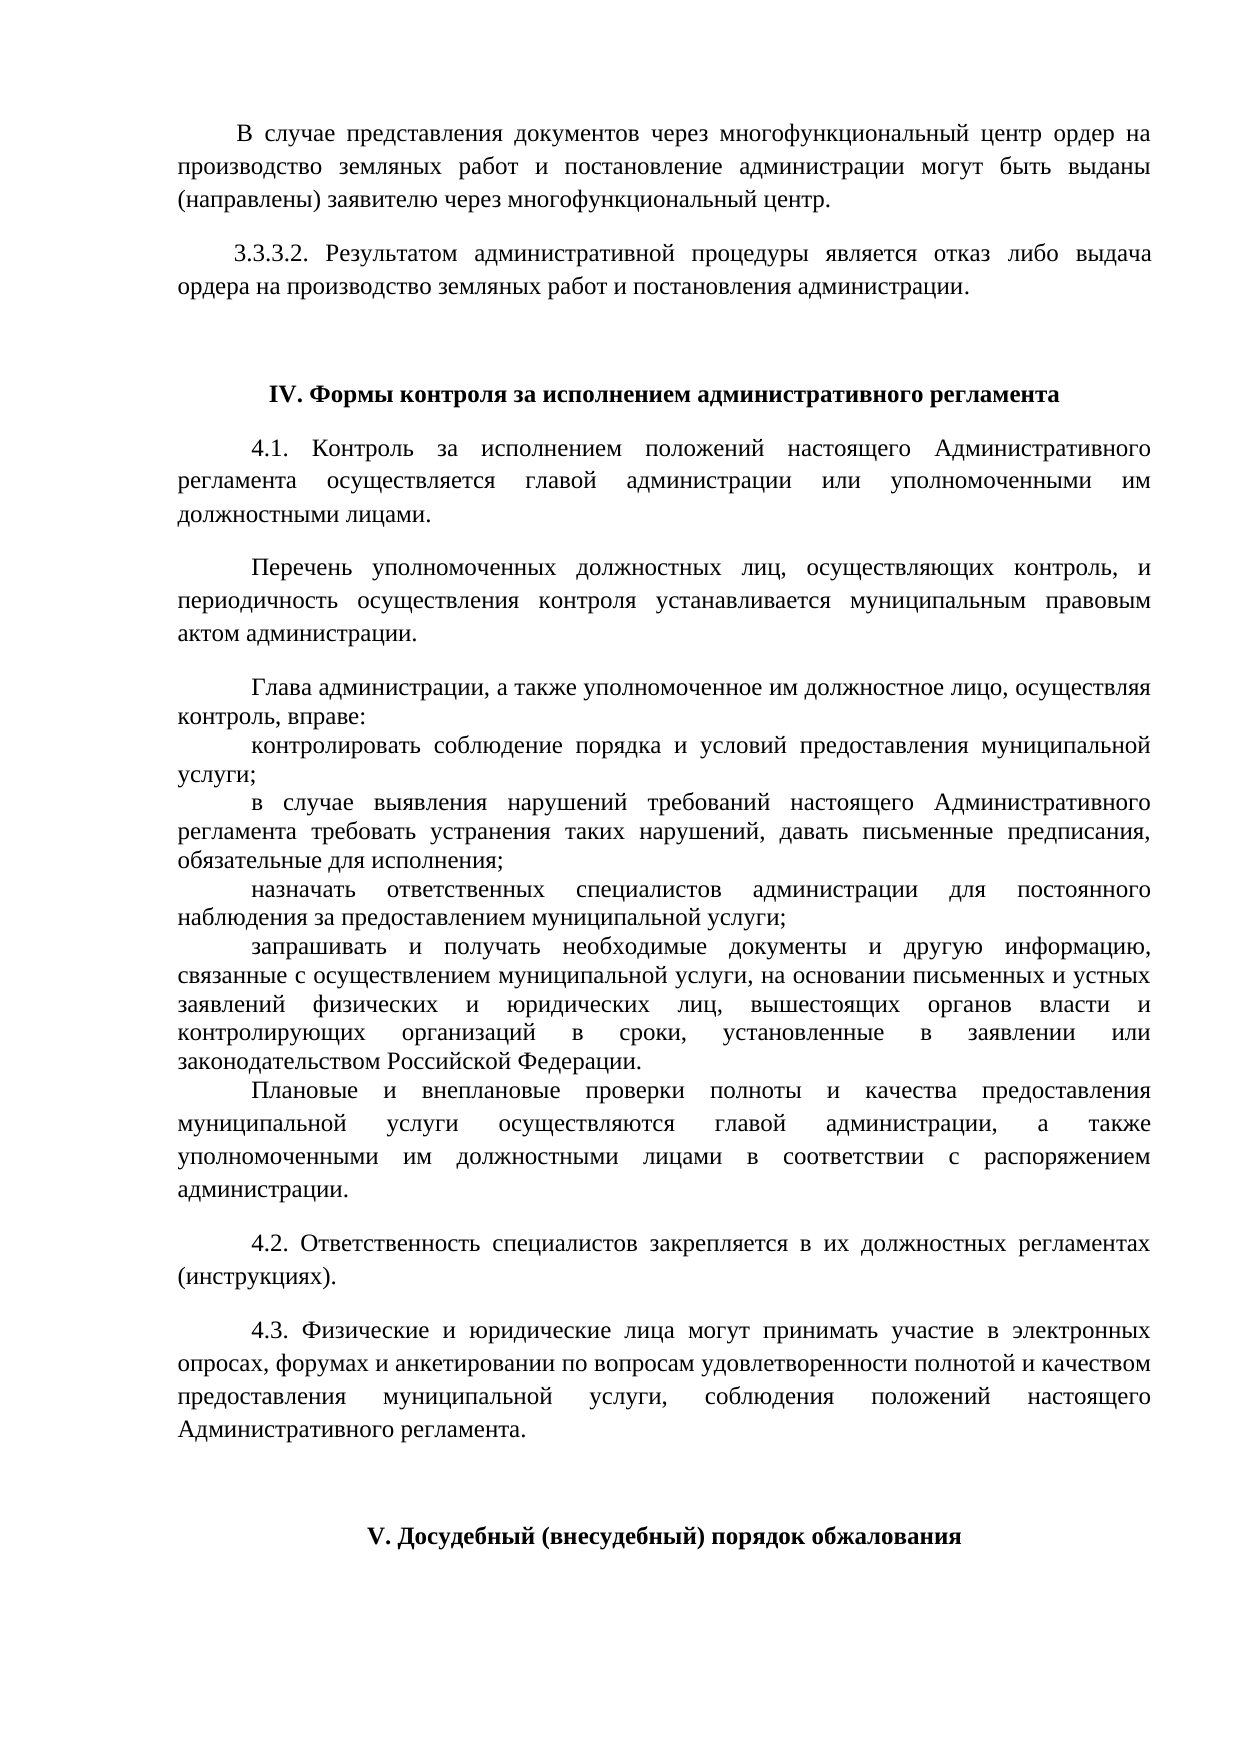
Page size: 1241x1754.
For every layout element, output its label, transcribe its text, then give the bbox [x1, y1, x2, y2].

text в случае выявления нарушений требований настоящего Административного регламента требовать устранения таких нарушений, давать письменные предписания, обязательные для исполнения; [177, 787, 1152, 874]
text запрашивать и получать необходимые документы и другую информацию, связанные с осуществлением муниципальной услуги, на основании письменных и устных заявлений физических и юридических лиц, вышестоящих органов власти и контролирующих организаций в сроки, установленные в заявлении или законодательством Российской Федерации. [177, 931, 1152, 1075]
text Перечень уполномоченных должностных лиц, осуществляющих контроль, и периодичность осуществления контроля устанавливается муниципальным правовым актом администрации. [177, 552, 1152, 647]
text 4.3. Физические и юридические лица могут принимать участие в электронных опросах, форумах и анкетировании по вопросам удовлетворенности полнотой и качеством предоставления муниципальной услуги, соблюдения положений настоящего Административного регламента. [177, 1315, 1152, 1442]
text V. Досудебный (внесудебный) порядок обжалования [177, 1521, 1152, 1550]
text В случае представления документов через многофункциональный центр ордер на производство земляных работ и постановление администрации могут быть выданы (направлены) заявителю через многофункциональный центр. [177, 118, 1152, 213]
text IV. Формы контроля за исполнением административного регламента [177, 379, 1152, 407]
text назначать ответственных специалистов администрации для постоянного наблюдения за предоставлением муниципальной услуги; [177, 874, 1152, 931]
text 4.2. Ответственность специалистов закрепляется в их должностных регламентах (инструкциях). [177, 1228, 1152, 1289]
text Плановые и внеплановые проверки полноты и качества предоставления муниципальной услуги осуществляются главой администрации, а также уполномоченными им должностными лицами в соответствии с распоряжением администрации. [177, 1075, 1152, 1203]
text контролировать соблюдение порядка и условий предоставления муниципальной услуги; [177, 730, 1152, 787]
text Глава администрации, а также уполномоченное им должностное лицо, осуществляя контроль, вправе: [177, 672, 1152, 730]
text 4.1. Контроль за исполнением положений настоящего Административного регламента осуществляется главой администрации или уполномоченными им должностными лицами. [177, 433, 1152, 527]
text 3.3.3.2. Результатом административной процедуры является отказ либо выдача ордера на производство земляных работ и постановления администрации. [177, 238, 1152, 300]
